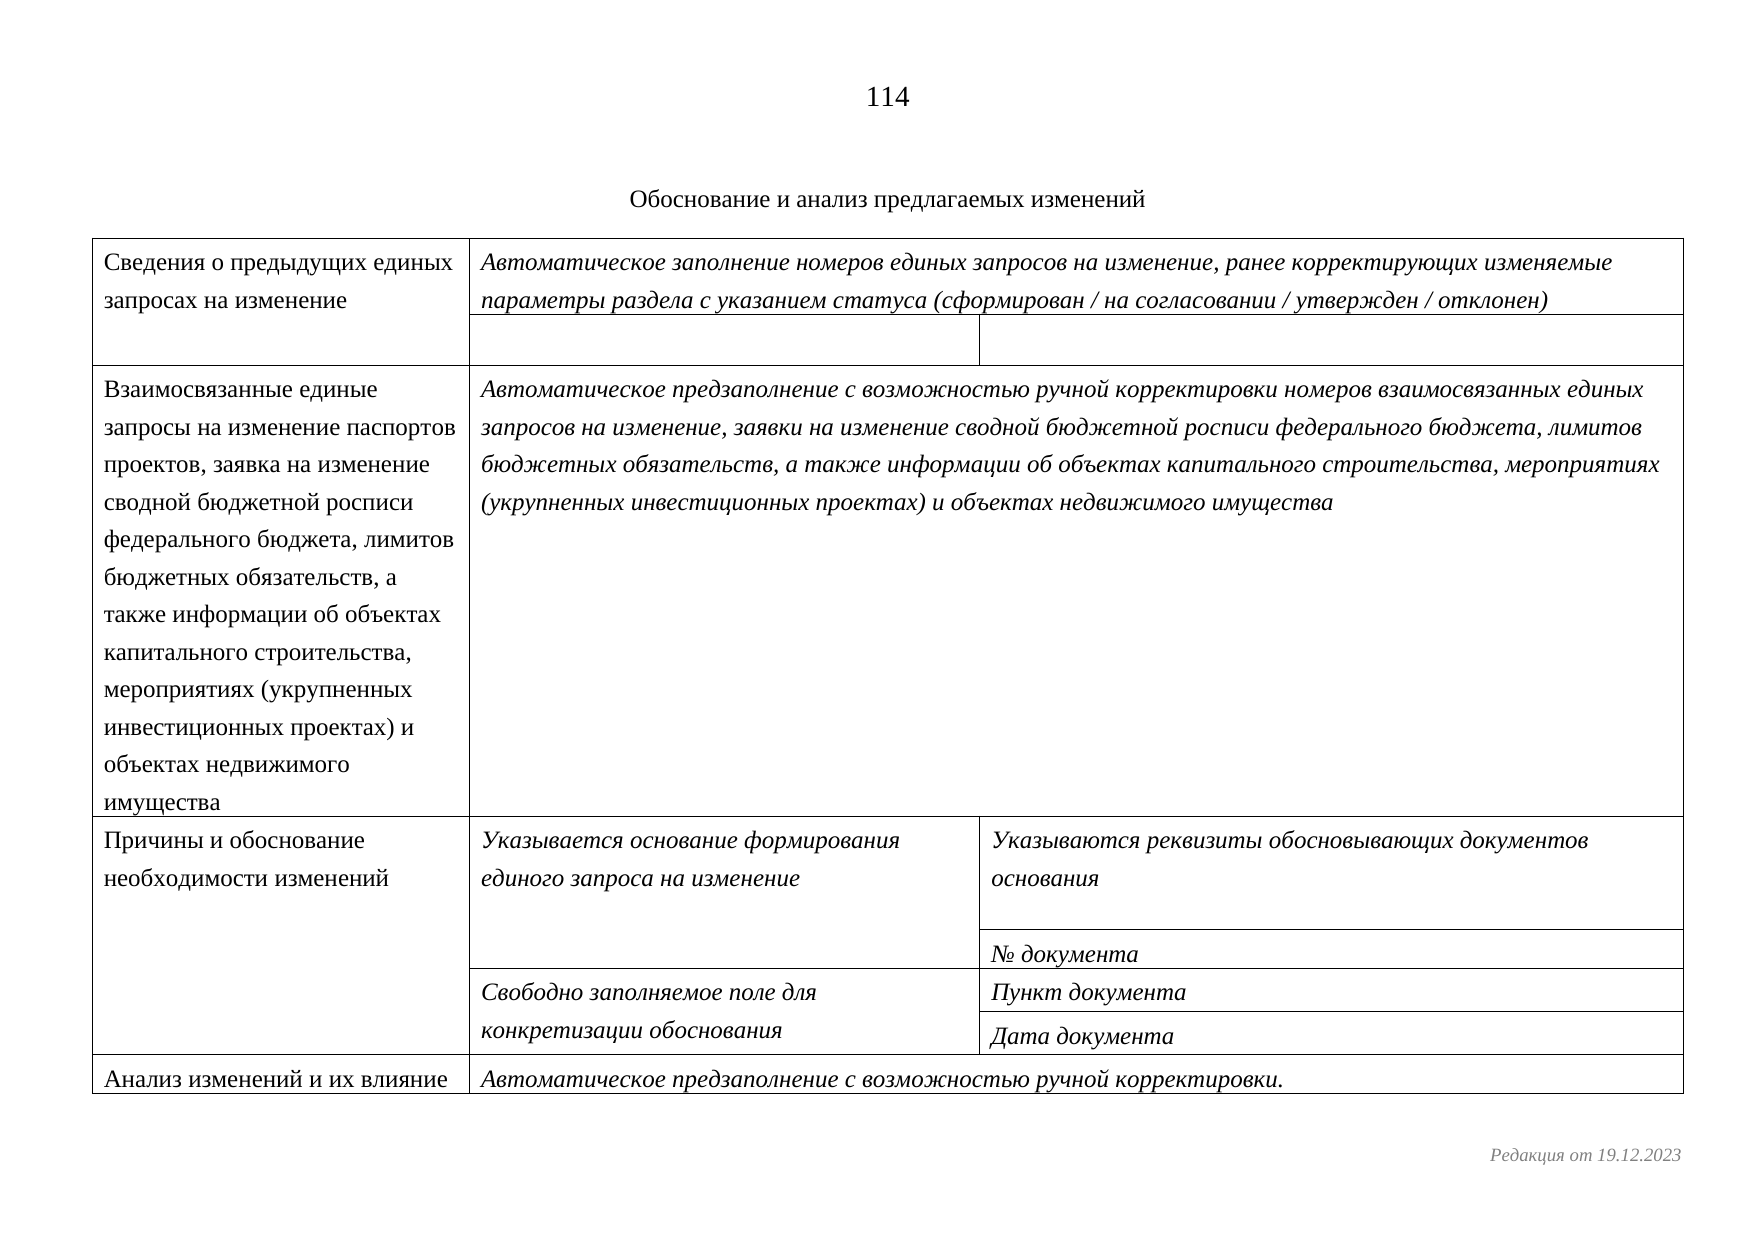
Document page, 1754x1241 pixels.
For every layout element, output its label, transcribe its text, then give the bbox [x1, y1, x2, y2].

text Обоснование и анализ предлагаемых изменений [92, 175, 1683, 212]
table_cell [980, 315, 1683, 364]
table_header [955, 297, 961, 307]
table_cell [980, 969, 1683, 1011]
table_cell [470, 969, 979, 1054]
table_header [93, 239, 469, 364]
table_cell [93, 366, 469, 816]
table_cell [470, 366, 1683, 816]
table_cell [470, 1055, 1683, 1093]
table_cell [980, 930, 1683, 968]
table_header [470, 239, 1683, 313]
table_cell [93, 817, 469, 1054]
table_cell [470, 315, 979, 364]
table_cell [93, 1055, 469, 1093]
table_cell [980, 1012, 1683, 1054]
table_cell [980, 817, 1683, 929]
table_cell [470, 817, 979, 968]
